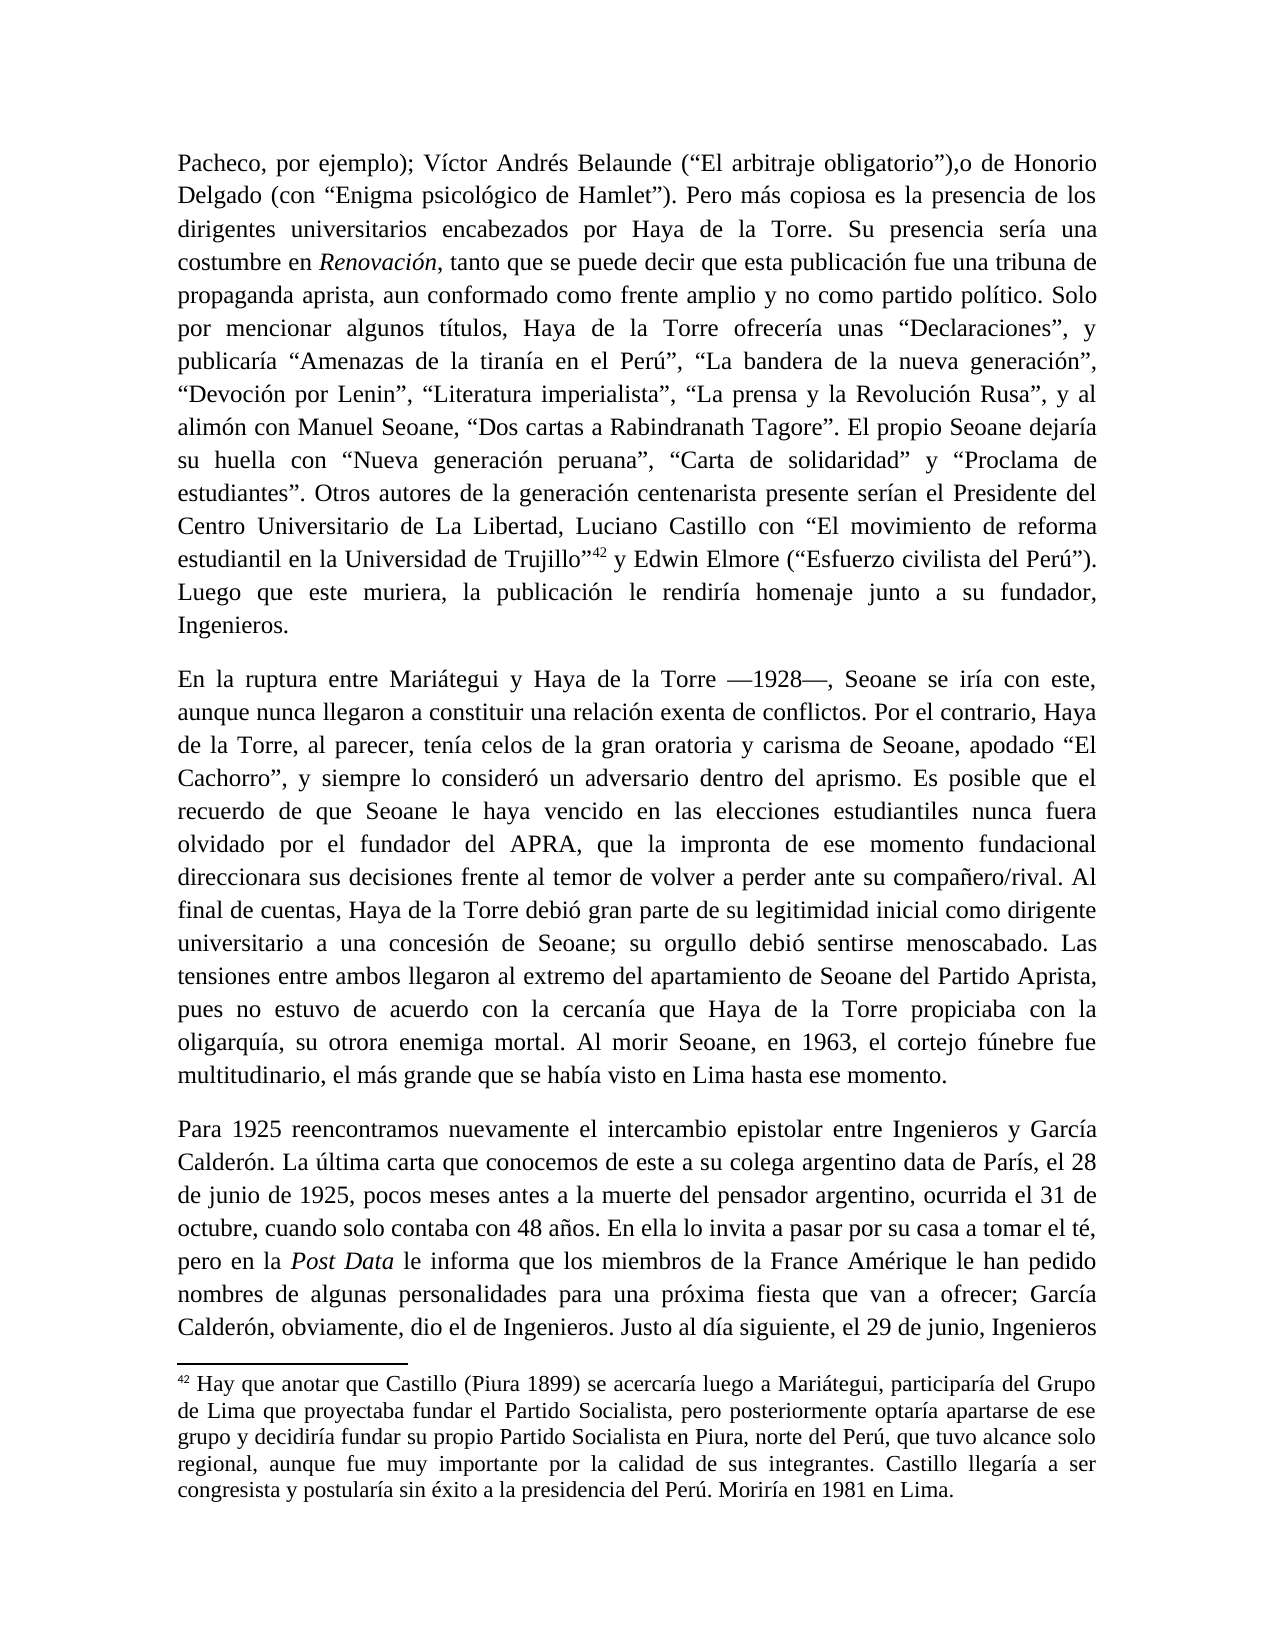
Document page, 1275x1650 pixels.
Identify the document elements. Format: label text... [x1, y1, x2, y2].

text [177, 1114, 1098, 1341]
text En la ruptura entre Mariátegui y Haya de la Torre ―1928―, Seoane se iría con este, aunque nunca llegaron a constituir una relación exenta de conflictos. Por el contrario, Haya de la Torre, al parecer, tenía celos de la gran oratoria y carisma de Seoane, apodado “El Cachorro”, y siempre lo consideró un adversario dentro del aprismo. Es posible que el recuerdo de que Seoane le haya vencido en las elecciones estudiantiles nunca fuera olvidado por el fundador del APRA, que la impronta de ese momento fundacional direccionara sus decisiones frente al temor de volver a perder ante su compañero/rival. Al final de cuentas, Haya de la Torre debió gran parte de su legitimidad inicial como dirigente universitario a una concesión de Seoane; su orgullo debió sentirse menoscabado. Las tensiones entre ambos llegaron al extremo del apartamiento de Seoane del Partido Aprista, pues no estuvo de acuerdo con la cercanía que Haya de la Torre propiciaba con la oligarquía, su otrora enemiga mortal. Al morir Seoane, en 1963, el cortejo fúnebre fue multitudinario, el más grande que se había visto en Lima hasta ese momento. [177, 664, 1098, 1089]
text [177, 148, 1098, 639]
